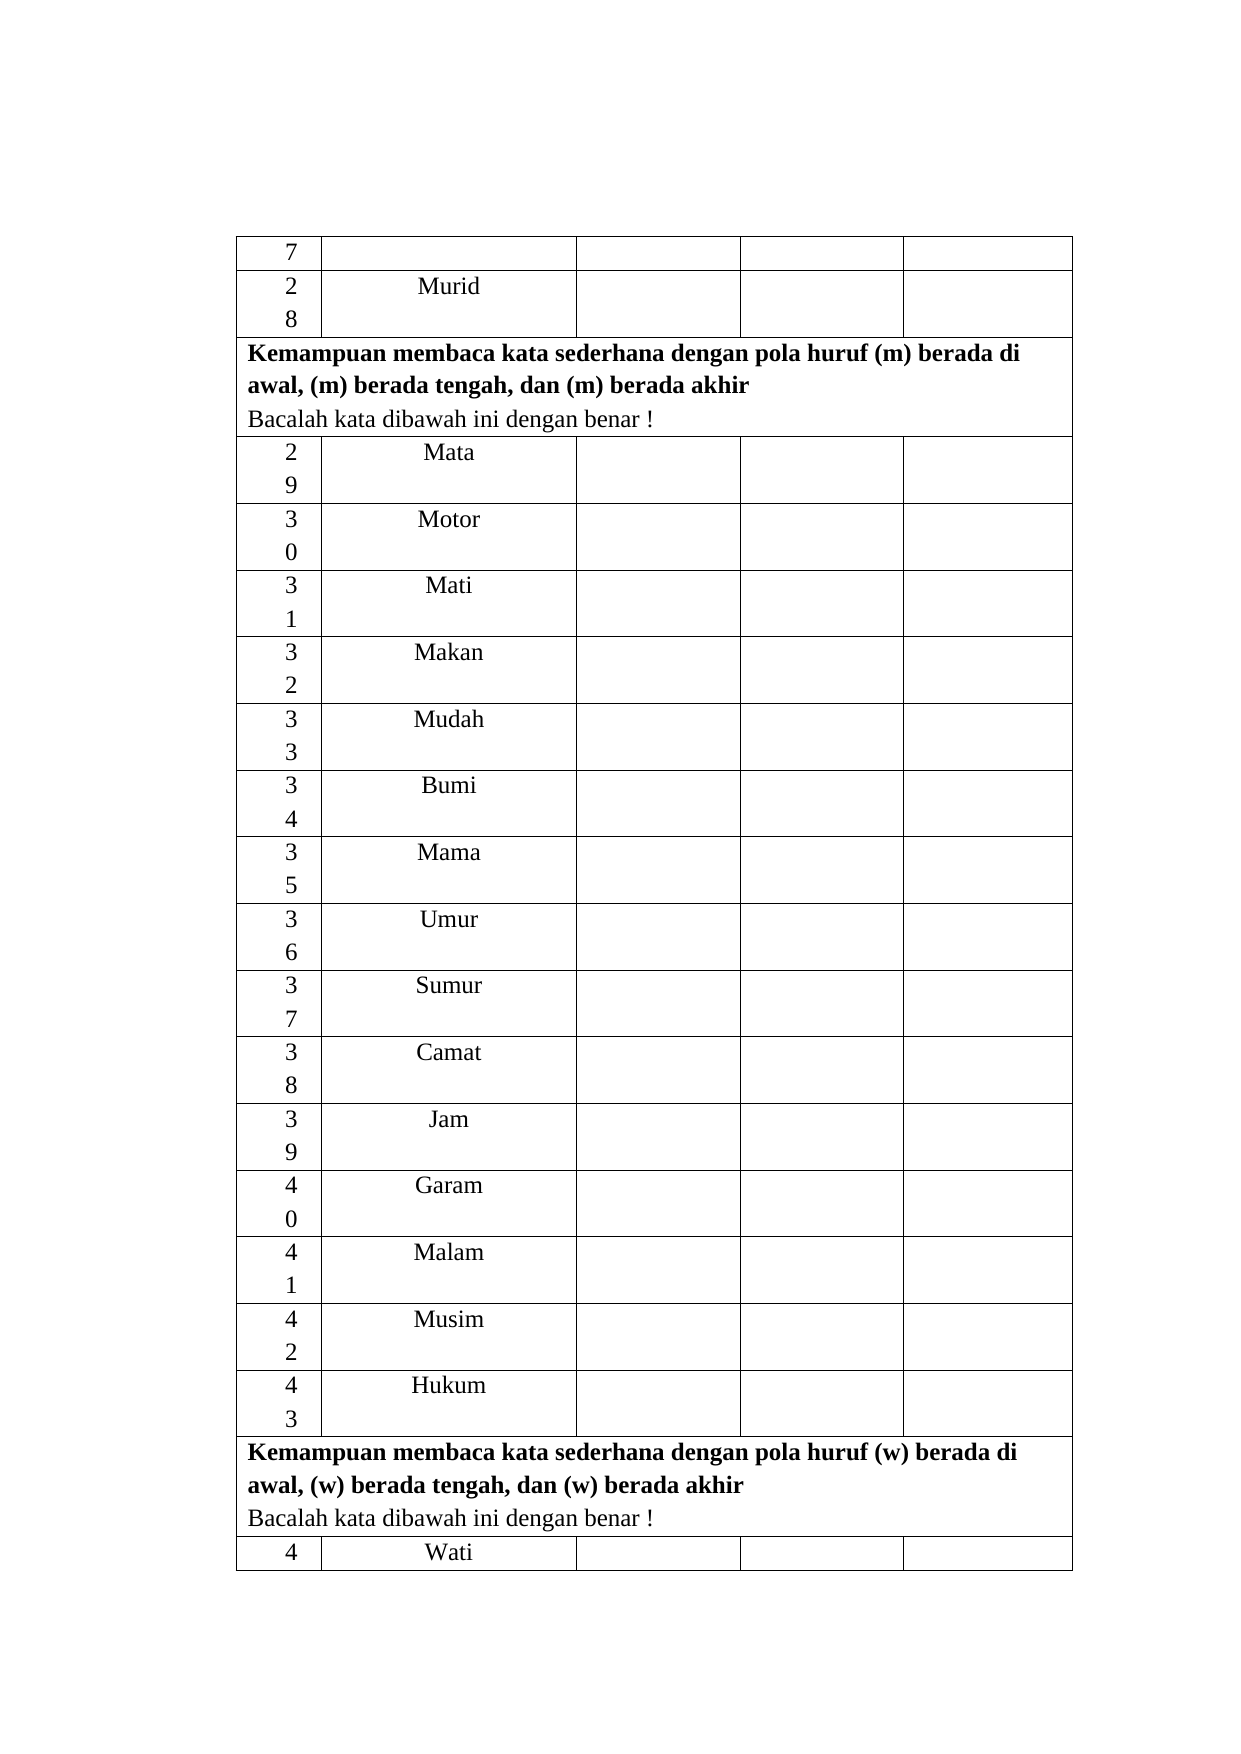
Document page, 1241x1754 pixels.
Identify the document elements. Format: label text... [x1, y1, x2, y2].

table_cell Jam [322, 1104, 576, 1169]
table_cell 44 [237, 1537, 321, 1570]
table_cell [577, 437, 740, 503]
table_cell [577, 837, 740, 903]
table_cell Umur [322, 904, 576, 969]
table_cell [904, 1037, 1072, 1103]
table_cell [904, 1537, 1072, 1570]
table_cell [904, 904, 1072, 969]
table_cell 43 [237, 1371, 321, 1436]
table_cell Mudah [322, 704, 576, 769]
table_cell [577, 1537, 740, 1570]
table_cell 42 [237, 1304, 321, 1369]
table_cell 35 [237, 837, 321, 903]
table_cell [741, 637, 903, 703]
table_cell [577, 1237, 740, 1303]
table_cell [741, 1037, 903, 1103]
table_cell 34 [237, 771, 321, 836]
table_cell Hukum [322, 1371, 576, 1436]
table_cell 41 [237, 1237, 321, 1303]
table_cell [741, 771, 903, 836]
table_cell 27 [237, 237, 321, 270]
table_cell [904, 1304, 1072, 1369]
table_cell [741, 1537, 903, 1570]
table_cell [577, 504, 740, 569]
table_cell [577, 637, 740, 703]
table_cell Garam [322, 1171, 576, 1236]
table_cell [904, 237, 1072, 270]
table_cell 37 [237, 971, 321, 1036]
table_cell [904, 771, 1072, 836]
table_cell [577, 1104, 740, 1169]
table_cell 28 [237, 271, 321, 337]
table_cell [577, 571, 740, 636]
table_cell [577, 704, 740, 769]
table_cell [577, 271, 740, 337]
table_cell Bumi [322, 771, 576, 836]
table_cell [904, 971, 1072, 1036]
table_cell [904, 1237, 1072, 1303]
table_cell Mama [322, 837, 576, 903]
table_cell [904, 1371, 1072, 1436]
table_cell Wati [322, 1537, 576, 1570]
table_cell [577, 1037, 740, 1103]
table_cell 38 [237, 1037, 321, 1103]
table_cell [741, 504, 903, 569]
table_cell 30 [237, 504, 321, 569]
table_cell 36 [237, 904, 321, 969]
table_cell Mati [322, 571, 576, 636]
table_cell [577, 771, 740, 836]
table_cell 40 [237, 1171, 321, 1236]
table_cell Makan [322, 637, 576, 703]
table_cell [741, 837, 903, 903]
table_cell [577, 1371, 740, 1436]
table_cell [904, 1104, 1072, 1169]
table_cell 29 [237, 437, 321, 503]
table_cell [577, 237, 740, 270]
table_cell Mata [322, 437, 576, 503]
table_cell [577, 1304, 740, 1369]
table_cell [577, 971, 740, 1036]
table_cell [741, 1371, 903, 1436]
table_cell [741, 1304, 903, 1369]
table_cell [904, 704, 1072, 769]
table_cell [904, 571, 1072, 636]
table_cell Malam [322, 1237, 576, 1303]
table_cell [741, 237, 903, 270]
table_cell Murid [322, 271, 576, 337]
table_cell [577, 904, 740, 969]
table_cell Camat [322, 1037, 576, 1103]
table_cell 33 [237, 704, 321, 769]
table_cell [904, 271, 1072, 337]
table_cell [741, 1171, 903, 1236]
table_cell Motor [322, 504, 576, 569]
table_cell [741, 271, 903, 337]
table_cell Ahad [322, 237, 576, 270]
table_cell [741, 437, 903, 503]
table_cell [904, 637, 1072, 703]
table_cell [904, 837, 1072, 903]
table_cell Kemampuan membaca kata sederhana dengan pola huruf (w) berada di awal, (w) berada tengah, dan (w) berada akhir Bacalah kata dibawah ini dengan benar ! [237, 1437, 1072, 1536]
table_cell Sumur [322, 971, 576, 1036]
table_cell [741, 1237, 903, 1303]
table_cell Musim [322, 1304, 576, 1369]
table_cell 32 [237, 637, 321, 703]
table_cell [741, 704, 903, 769]
table_cell 31 [237, 571, 321, 636]
table_cell Kemampuan membaca kata sederhana dengan pola huruf (m) berada di awal, (m) berada tengah, dan (m) berada akhir Bacalah kata dibawah ini dengan benar ! [237, 338, 1072, 436]
table_cell [741, 571, 903, 636]
table_cell 39 [237, 1104, 321, 1169]
table_cell [741, 1104, 903, 1169]
table_cell [741, 971, 903, 1036]
table_cell [904, 1171, 1072, 1236]
table_cell [741, 904, 903, 969]
table_cell [904, 437, 1072, 503]
table_cell [904, 504, 1072, 569]
table_cell [577, 1171, 740, 1236]
